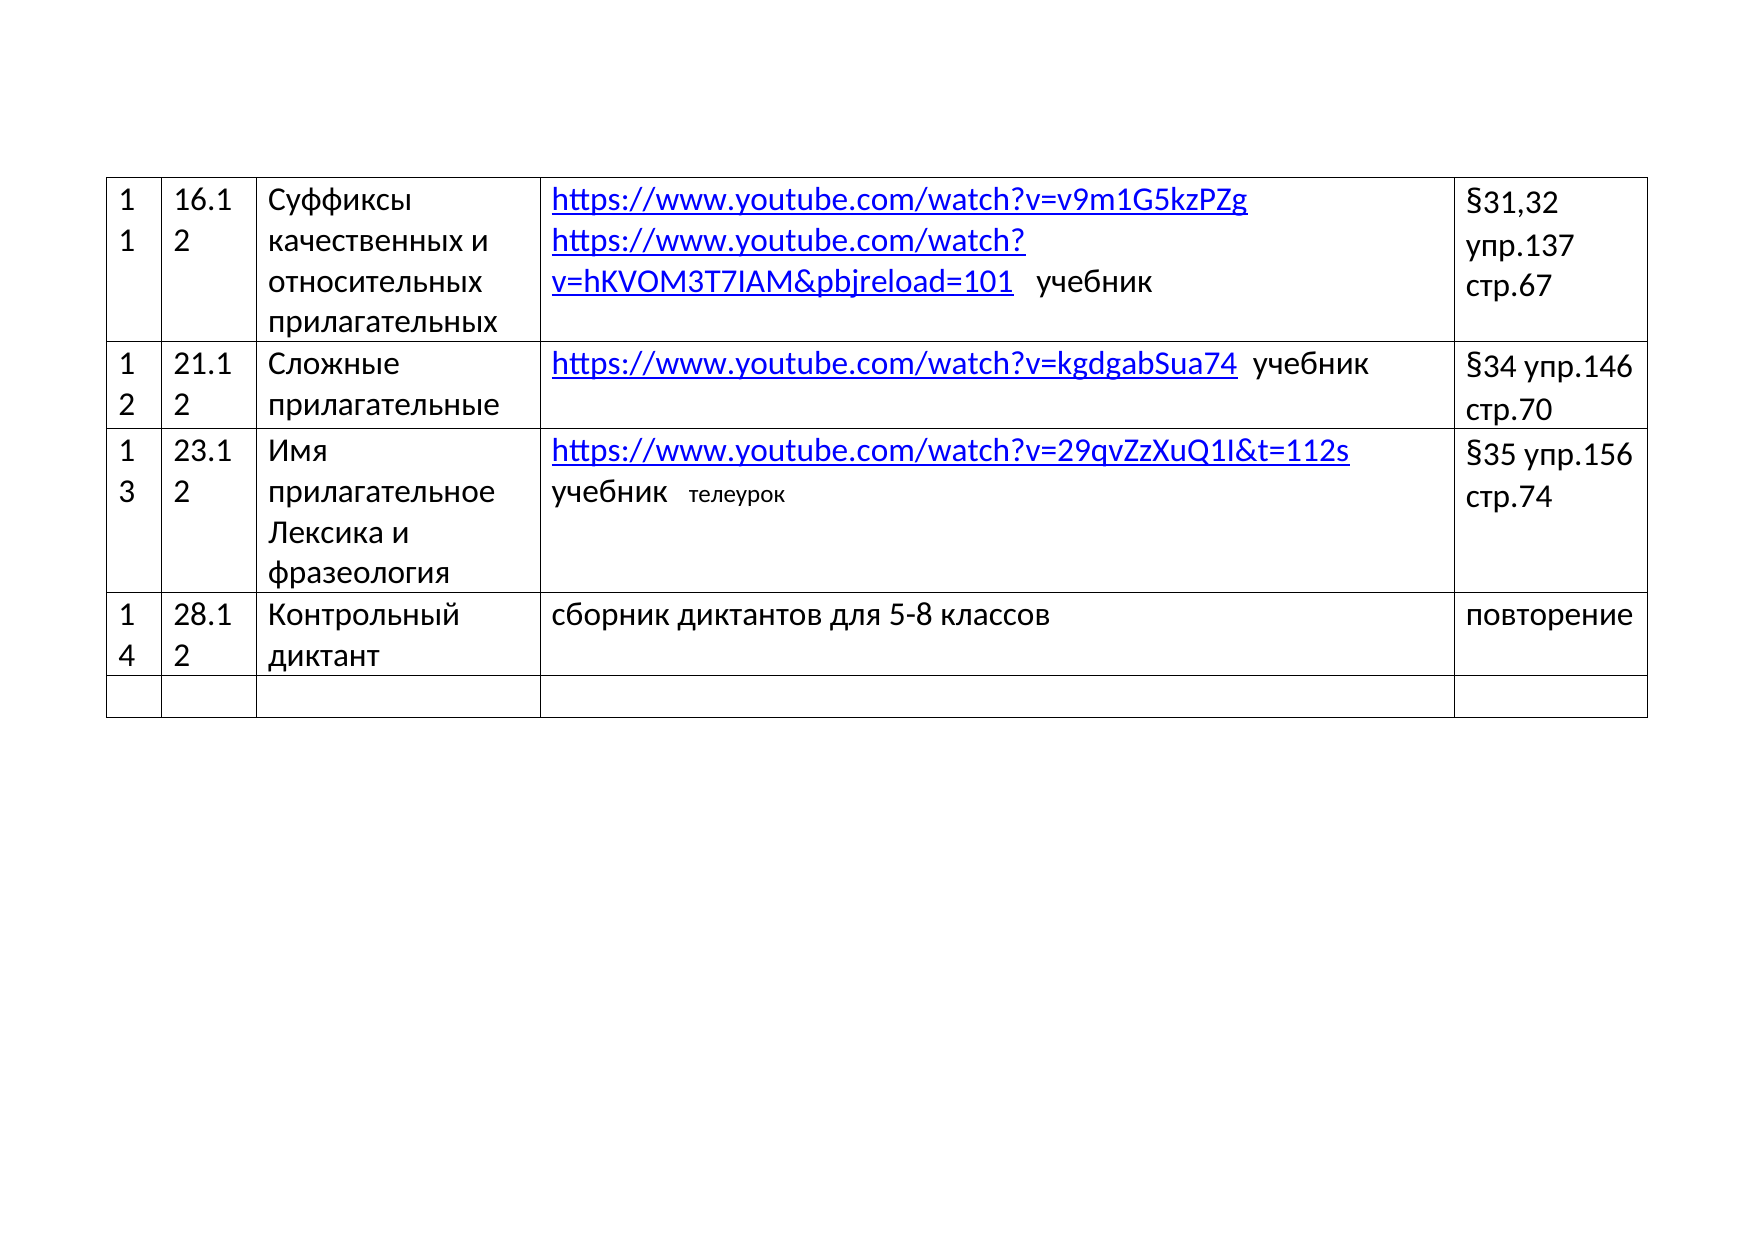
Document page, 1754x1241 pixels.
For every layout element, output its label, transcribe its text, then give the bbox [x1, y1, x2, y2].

table_cell [162, 676, 256, 717]
table_cell §34 упр.146 стр.70 [1455, 342, 1647, 428]
table_cell https://www.youtube.com/watch?v=v9m1G5kzPZg https://www.youtube.com/watch?v=hKVOM3T7IAM&pbjreload=101 учебник [541, 178, 1454, 341]
table_cell Сложные прилагательные [257, 342, 540, 428]
table_cell 12 [107, 342, 161, 428]
table_cell Суффиксы качественных и относительных прилагательных [257, 178, 540, 341]
table_cell сборник диктантов для 5-8 классов [541, 593, 1454, 675]
table_cell §35 упр.156 стр.74 [1455, 429, 1647, 592]
table_cell §31,32 упр.137 стр.67 [1455, 178, 1647, 341]
table_cell Контрольный диктант [257, 593, 540, 675]
table_cell 16.12 [162, 178, 256, 341]
table_cell 21.12 [162, 342, 256, 428]
table_cell Имя прилагательное Лексика и фразеология [257, 429, 540, 592]
table_cell 14 [107, 593, 161, 675]
table_cell [541, 676, 1454, 717]
table_cell 13 [107, 429, 161, 592]
table_cell [107, 676, 161, 717]
table_cell 11 [107, 178, 161, 341]
table_cell повторение [1455, 593, 1647, 675]
table_cell 28.12 [162, 593, 256, 675]
table_cell https://www.youtube.com/watch?v=29qvZzXuQ1I&t=112s учебник телеурок [541, 429, 1454, 592]
table_cell [257, 676, 540, 717]
table_cell [1455, 676, 1647, 717]
table_cell https://www.youtube.com/watch?v=kgdgabSua74 учебник [541, 342, 1454, 428]
table_cell 23.12 [162, 429, 256, 592]
